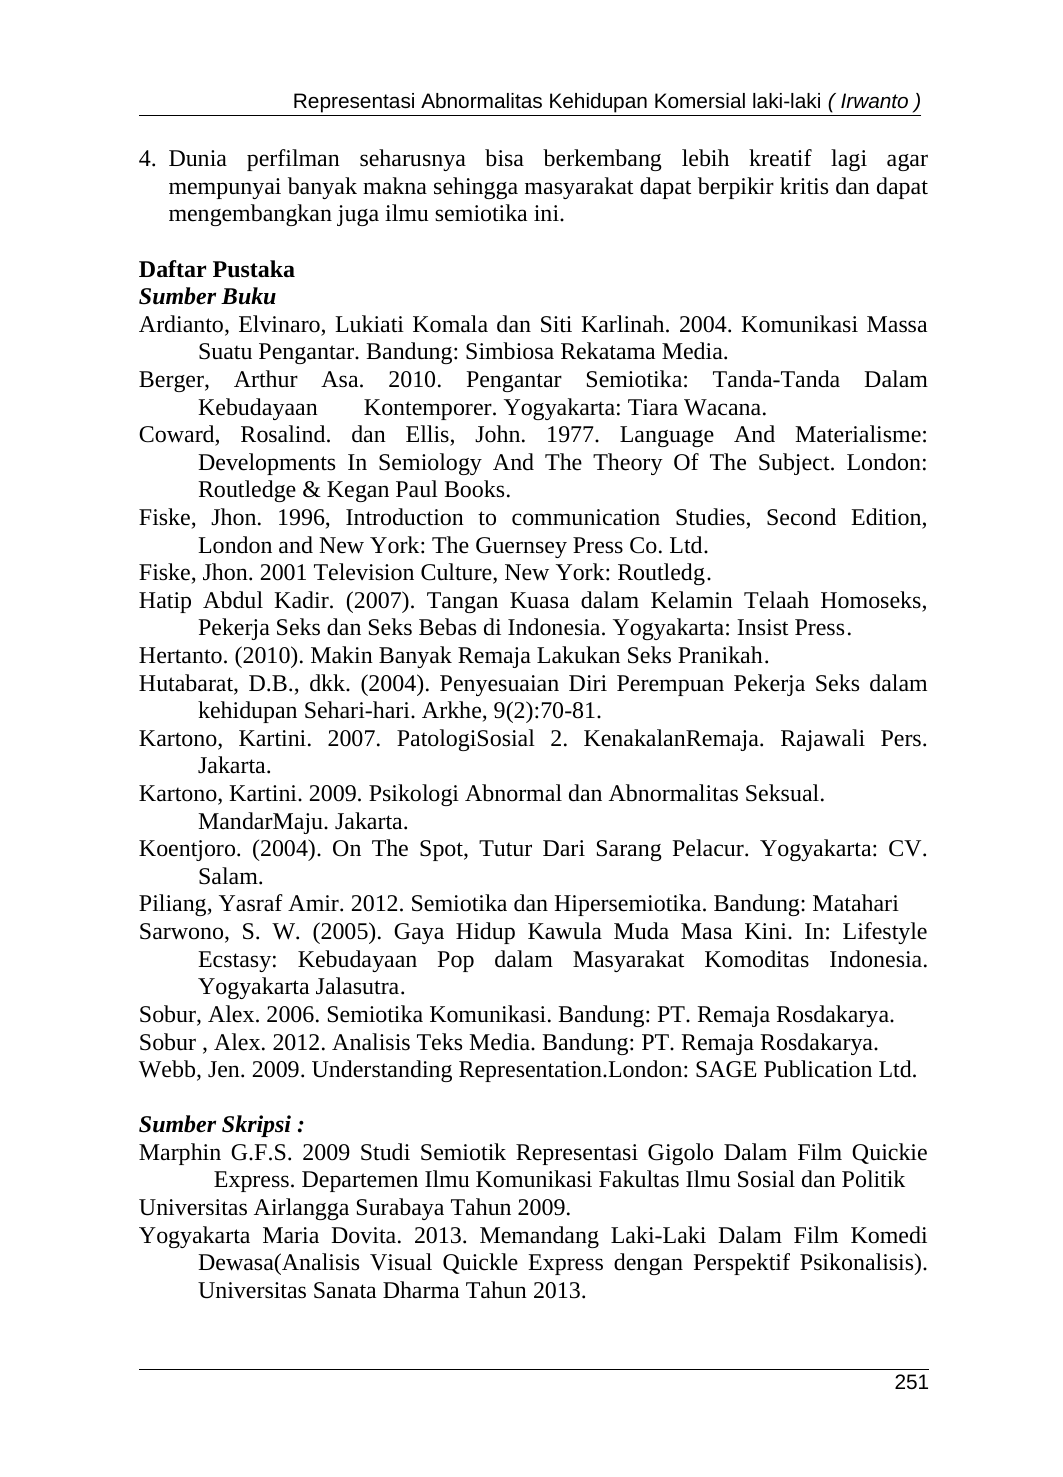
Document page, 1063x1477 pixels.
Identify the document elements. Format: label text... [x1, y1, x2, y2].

text Yogyakarta Maria Dovita. 2013. Memandang Laki-Laki Dalam Film Komedi Dewasa(Analisis Visual Quickle Express dengan Perspektif Psikonalisis). Universitas Sanata Dharma Tahun 2013. [139, 1221, 929, 1303]
text Sumber Buku [139, 282, 929, 310]
text Fiske, Jhon. 2001 Television Culture, New York: Routledg. [139, 558, 929, 586]
text Piliang, Yasraf Amir. 2012. Semiotika dan Hipersemiotika. Bandung: Matahari [139, 889, 929, 917]
text Sobur , Alex. 2012. Analisis Teks Media. Bandung: PT. Remaja Rosdakarya. [139, 1027, 929, 1055]
text Webb, Jen. 2009. Understanding Representation.London: SAGE Publication Ltd. [139, 1055, 929, 1083]
text Sarwono, S. W. (2005). Gaya Hidup Kawula Muda Masa Kini. In: Lifestyle Ecstasy: Kebudayaan Pop dalam Masyarakat Komoditas Indonesia. Yogyakarta Jalasutra. [139, 917, 929, 1000]
text Hatip Abdul Kadir. (2007). Tangan Kuasa dalam Kelamin Telaah Homoseks, Pekerja Seks dan Seks Bebas di Indonesia. Yogyakarta: Insist Press. [139, 586, 929, 641]
text Sumber Skripsi : [139, 1110, 929, 1138]
text Berger, Arthur Asa. 2010. Pengantar Semiotika: Tanda-Tanda Dalam Kebudayaan Kontemporer. Yogyakarta: Tiara Wacana. [139, 365, 929, 420]
text Hertanto. (2010). Makin Banyak Remaja Lakukan Seks Pranikah. [139, 641, 929, 669]
text Hutabarat, D.B., dkk. (2004). Penyesuaian Diri Perempuan Pekerja Seks dalam kehidupan Sehari-hari. Arkhe, 9(2):70-81. [139, 669, 929, 724]
text Kartono, Kartini. 2009. Psikologi Abnormal dan Abnormalitas Seksual. MandarMaju. Jakarta. [139, 779, 929, 834]
text Koentjoro. (2004). On The Spot, Tutur Dari Sarang Pelacur. Yogyakarta: CV. Salam. [139, 834, 929, 889]
text Fiske, Jhon. 1996, Introduction to communication Studies, Second Edition, London and New York: The Guernsey Press Co. Ltd. [139, 503, 929, 558]
text Coward, Rosalind. dan Ellis, John. 1977. Language And Materialisme: Developments In Semiology And The Theory Of The Subject. London: Routledge & Kegan Paul Books. [139, 420, 929, 503]
text Daftar Pustaka [139, 254, 929, 282]
list Dunia perfilman seharusnya bisa berkembang lebih kreatif lagi agar mempunyai banyak makna sehingga masyarakat dapat berpikir kritis dan dapat mengembangkan juga ilmu semiotika ini. [139, 144, 929, 227]
text Marphin G.F.S. 2009 Studi Semiotik Representasi Gigolo Dalam Film Quickie Express. Departemen Ilmu Komunikasi Fakultas Ilmu Sosial dan Politik [139, 1138, 929, 1193]
text Kartono, Kartini. 2007. PatologiSosial 2. KenakalanRemaja. Rajawali Pers. Jakarta. [139, 724, 929, 779]
text Sobur, Alex. 2006. Semiotika Komunikasi. Bandung: PT. Remaja Rosdakarya. [139, 1000, 929, 1027]
text Universitas Airlangga Surabaya Tahun 2009. [139, 1193, 929, 1221]
text Ardianto, Elvinaro, Lukiati Komala dan Siti Karlinah. 2004. Komunikasi Massa Suatu Pengantar. Bandung: Simbiosa Rekatama Media. [139, 310, 929, 365]
